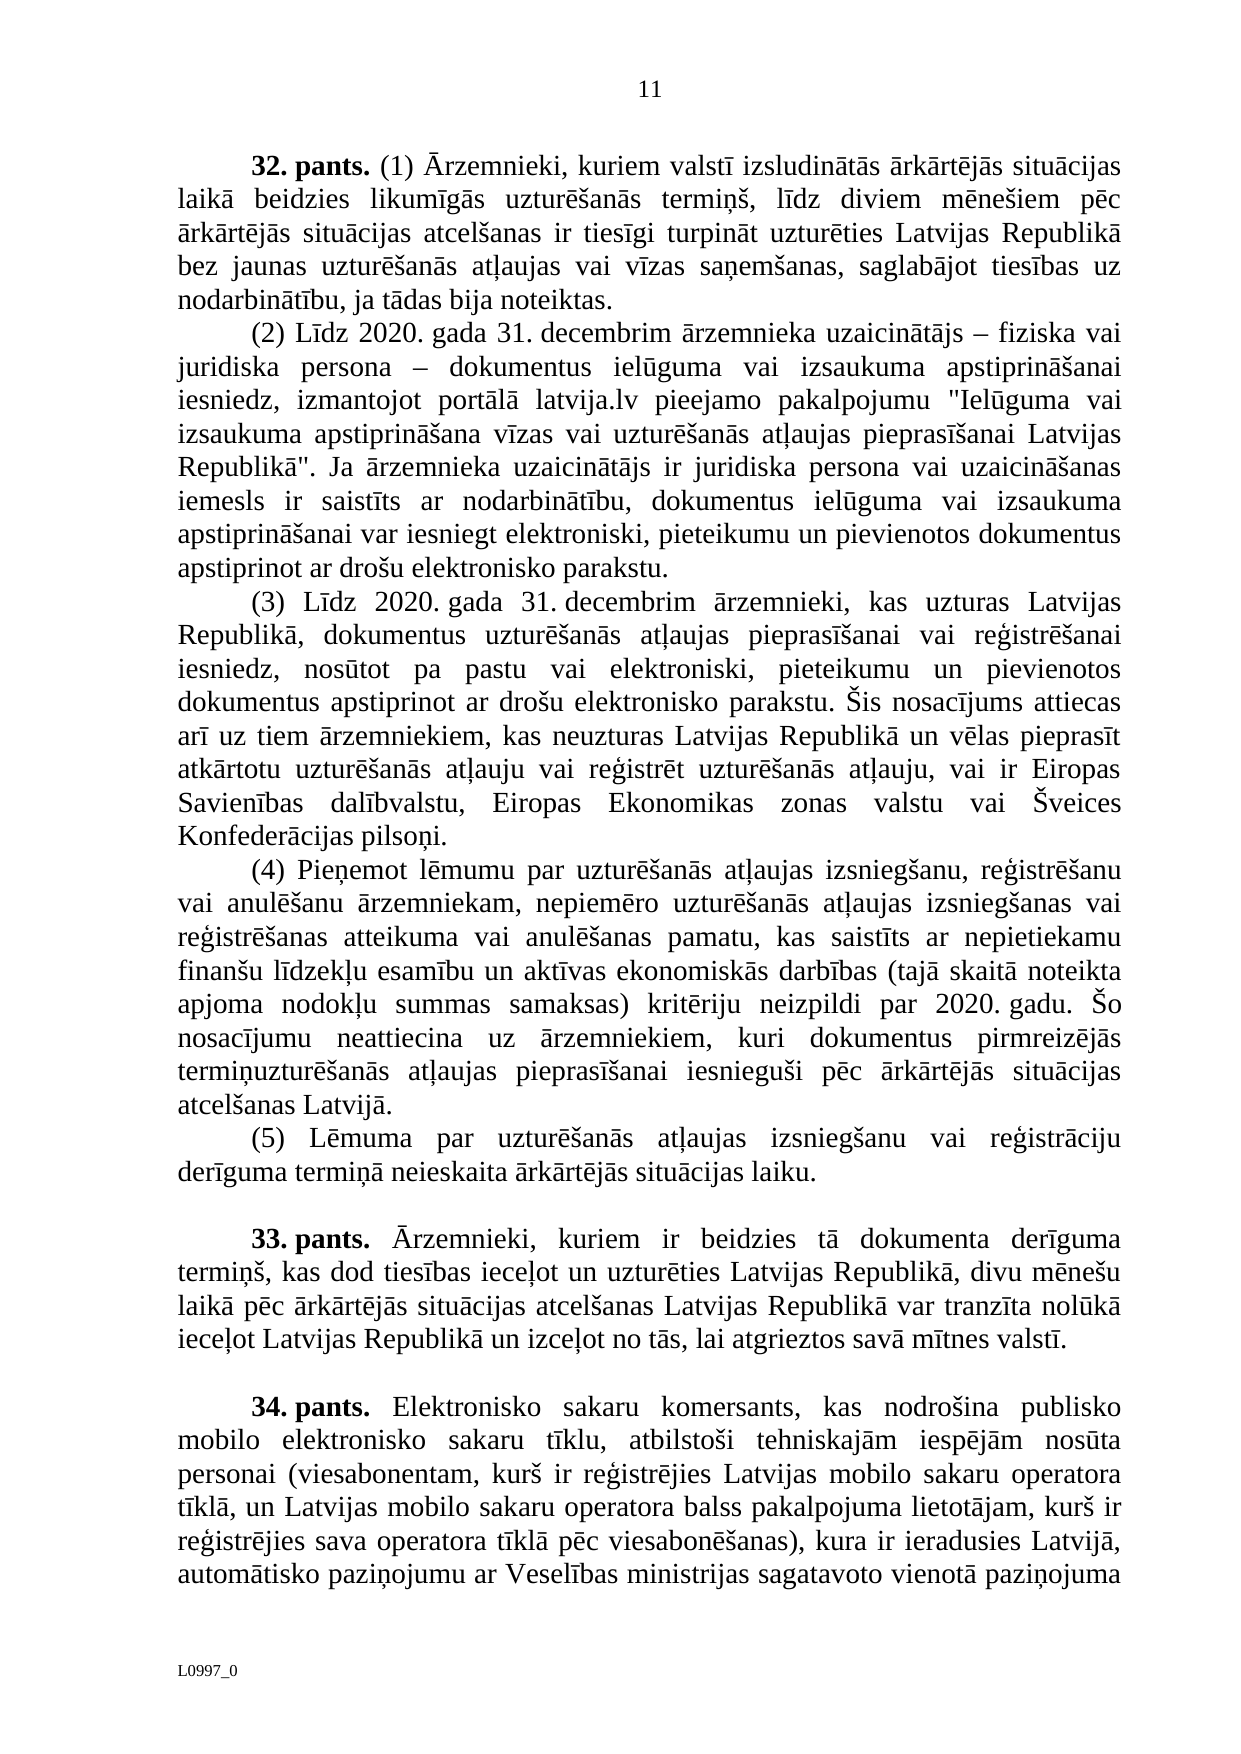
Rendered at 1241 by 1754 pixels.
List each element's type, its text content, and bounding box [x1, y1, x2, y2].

text (5) Lēmuma par uzturēšanās atļaujas izsniegšanu vai reģistrāciju derīguma termiņā neieskaita ārkārtējās situācijas laiku. [177, 1120, 1122, 1187]
text (3) Līdz 2020. gada 31. decembrim ārzemnieki, kas uzturas Latvijas Republikā, dokumentus uzturēšanās atļaujas pieprasīšanai vai reģistrēšanai iesniedz, nosūtot pa pastu vai elektroniski, pieteikumu un pievienotos dokumentus apstiprinot ar drošu elektronisko parakstu. Šis nosacījums attiecas arī uz tiem ārzemniekiem, kas neuzturas Latvijas Republikā un vēlas pieprasīt atkārtotu uzturēšanās atļauju vai reģistrēt uzturēšanās atļauju, vai ir Eiropas Savienības dalībvalstu, Eiropas Ekonomikas zonas valstu vai Šveices Konfederācijas pilsoņi. [177, 584, 1122, 852]
text 33. pants. Ārzemnieki, kuriem ir beidzies tā dokumenta derīguma termiņš, kas dod tiesības ieceļot un uzturēties Latvijas Republikā, divu mēnešu laikā pēc ārkārtējās situācijas atcelšanas Latvijas Republikā var tranzīta nolūkā ieceļot Latvijas Republikā un izceļot no tās, lai atgrieztos savā mītnes valstī. [177, 1221, 1122, 1355]
text (2) Līdz 2020. gada 31. decembrim ārzemnieka uzaicinātājs – fiziska vai juridiska persona – dokumentus ielūguma vai izsaukuma apstiprināšanai iesniedz, izmantojot portālā latvija.lv pieejamo pakalpojumu "Ielūguma vai izsaukuma apstiprināšana vīzas vai uzturēšanās atļaujas pieprasīšanai Latvijas Republikā". Ja ārzemnieka uzaicinātājs ir juridiska persona vai uzaicināšanas iemesls ir saistīts ar nodarbinātību, dokumentus ielūguma vai izsaukuma apstiprināšanai var iesniegt elektroniski, pieteikumu un pievienotos dokumentus apstiprinot ar drošu elektronisko parakstu. [177, 315, 1122, 584]
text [177, 1389, 1122, 1590]
text 32. pants. (1) Ārzemnieki, kuriem valstī izsludinātās ārkārtējās situācijas laikā beidzies likumīgās uzturēšanās termiņš, līdz diviem mēnešiem pēc ārkārtējās situācijas atcelšanas ir tiesīgi turpināt uzturēties Latvijas Republikā bez jaunas uzturēšanās atļaujas vai vīzas saņemšanas, saglabājot tiesības uz nodarbinātību, ja tādas bija noteiktas. [177, 148, 1122, 315]
text (4) Pieņemot lēmumu par uzturēšanās atļaujas izsniegšanu, reģistrēšanu vai anulēšanu ārzemniekam, nepiemēro uzturēšanās atļaujas izsniegšanas vai reģistrēšanas atteikuma vai anulēšanas pamatu, kas saistīts ar nepietiekamu finanšu līdzekļu esamību un aktīvas ekonomiskās darbības (tajā skaitā noteikta apjoma nodokļu summas samaksas) kritēriju neizpildi par 2020. gadu. Šo nosacījumu neattiecina uz ārzemniekiem, kuri dokumentus pirmreizējās termiņuzturēšanās atļaujas pieprasīšanai iesnieguši pēc ārkārtējās situācijas atcelšanas Latvijā. [177, 852, 1122, 1120]
